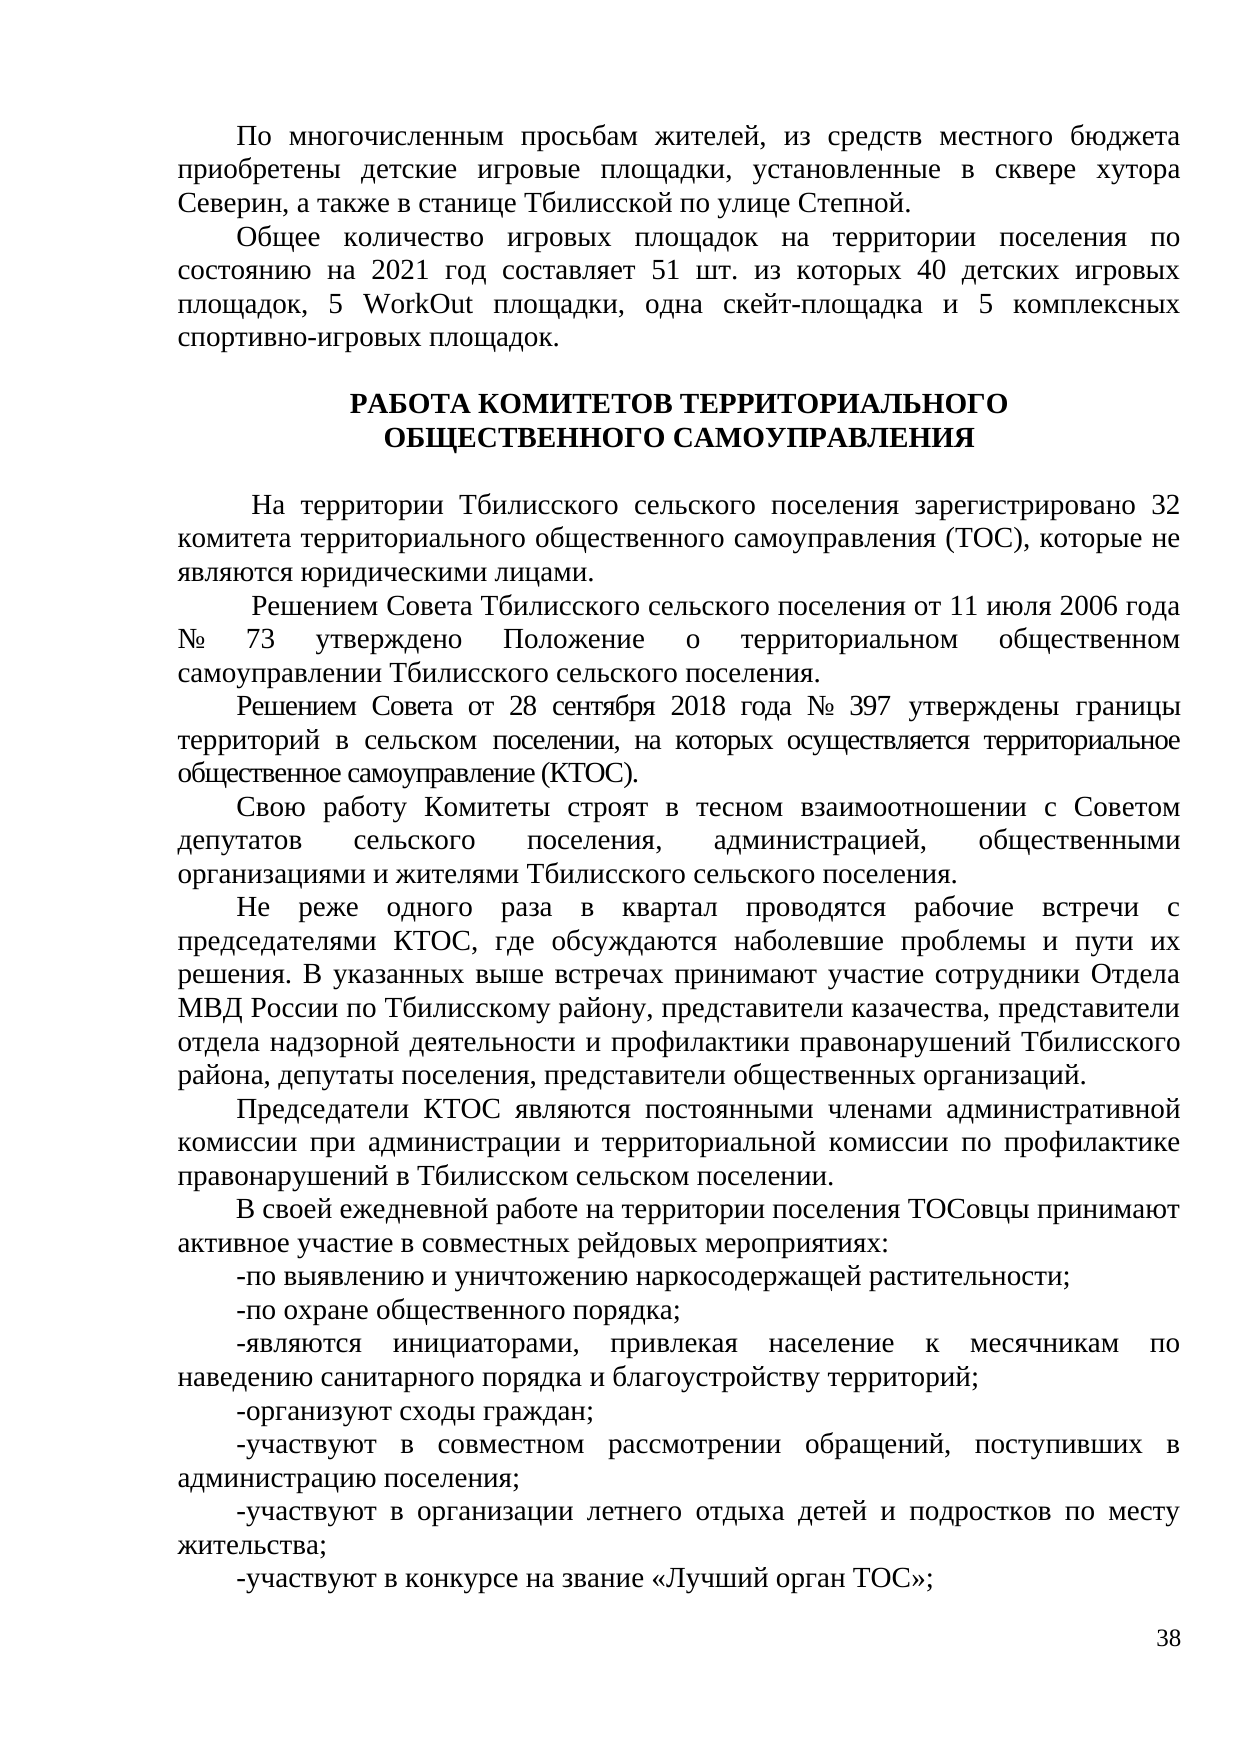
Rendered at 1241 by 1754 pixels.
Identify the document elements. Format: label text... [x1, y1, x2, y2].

text Общее количество игровых площадок на территории поселения по состоянию на 2021 год составляет 51 шт. из которых 40 детских игровых площадок, 5 WorkOut площадки, одна скейт-площадка и 5 комплексных спортивно-игровых площадок. [177, 219, 1181, 353]
text Свою работу Комитеты строят в тесном взаимоотношении с Советом депутатов сельского поселения, администрацией, общественными организациями и жителями Тбилисского сельского поселения. [177, 789, 1181, 889]
text В своей ежедневной работе на территории поселения ТОСовцы принимают активное участие в совместных рейдовых мероприятиях: [177, 1191, 1181, 1258]
text Решением Совета Тбилисского сельского поселения от 11 июля 2006 года № 73 утверждено Положение о территориальном общественном самоуправлении Тбилисского сельского поселения. [177, 588, 1181, 688]
text Решением Совета от 28 сентября 2018 года № 397 утверждены границы территорий в сельском поселении, на которых осуществляется территориальное общественное самоуправление (КТОС). [177, 688, 1181, 789]
text -по выявлению и уничтожению наркосодержащей растительности; [177, 1258, 1181, 1292]
text -участвуют в организации летнего отдыха детей и подростков по месту жительства; [177, 1493, 1181, 1560]
text На территории Тбилисского сельского поселения зарегистрировано 32 комитета территориального общественного самоуправления (ТОС), которые не являются юридическими лицами. [177, 487, 1181, 588]
text -участвуют в совместном рассмотрении обращений, поступивших в администрацию поселения; [177, 1426, 1181, 1493]
text По многочисленным просьбам жителей, из средств местного бюджета приобретены детские игровые площадки, установленные в сквере хутора Северин, а также в станице Тбилисской по улице Степной. [177, 118, 1181, 219]
text Не реже одного раза в квартал проводятся рабочие встречи с председателями КТОС, где обсуждаются наболевшие проблемы и пути их решения. В указанных выше встречах принимают участие сотрудники Отдела МВД России по Тбилисскому району, представители казачества, представители отдела надзорной деятельности и профилактики правонарушений Тбилисского района, депутаты поселения, представители общественных организаций. [177, 889, 1181, 1091]
text -участвуют в конкурсе на звание «Лучший орган ТОС»; [177, 1560, 1181, 1594]
text -являются инициаторами, привлекая население к месячникам по наведению санитарного порядка и благоустройству территорий; [177, 1326, 1181, 1393]
text ОБЩЕСТВЕННОГО САМОУПРАВЛЕНИЯ [177, 420, 1181, 453]
text Председатели КТОС являются постоянными членами административной комиссии при администрации и территориальной комиссии по профилактике правонарушений в Тбилисском сельском поселении. [177, 1091, 1181, 1191]
text -организуют сходы граждан; [177, 1393, 1181, 1426]
text РАБОТА КОМИТЕТОВ ТЕРРИТОРИАЛЬНОГО [177, 386, 1181, 420]
text -по охране общественного порядка; [177, 1292, 1181, 1326]
